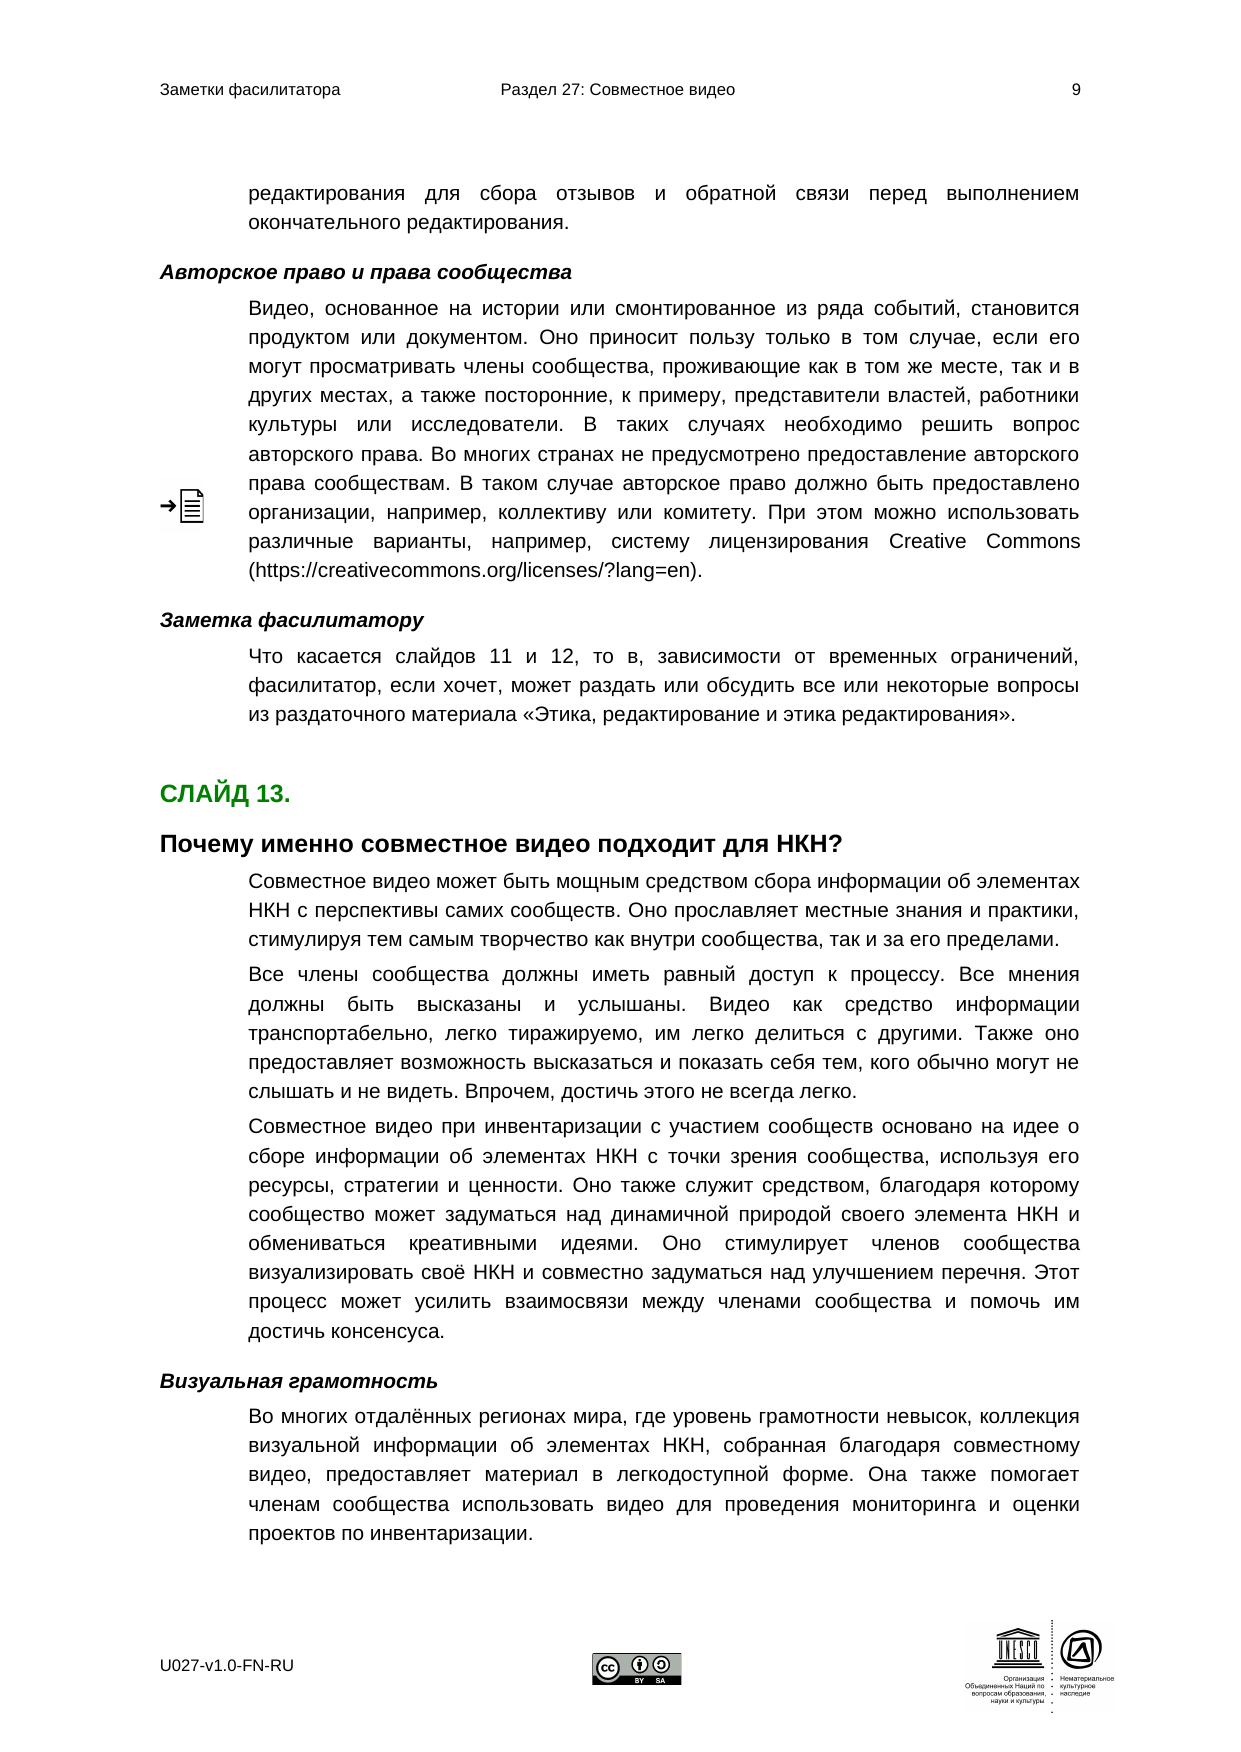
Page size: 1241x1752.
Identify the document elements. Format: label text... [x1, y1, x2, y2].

picture [592, 1653, 682, 1685]
text Совместное видео при инвентаризации с участием сообществ основано на идее о сборе информации об элементах НКН с точки зрения сообщества, используя его ресурсы, стратегии и ценности. Оно также служит средством, благодаря которому сообщество может задуматься над динамичной природой своего элемента НКН и обмениваться креативными идеями. Оно стимулирует членов сообщества визуализировать своё НКН и совместно задуматься над улучшением перечня. Этот процесс может усилить взаимосвязи между членами сообщества и помочь им достичь консенсуса. [248, 1111, 1081, 1344]
text Авторское право и права сообщества [159, 256, 1081, 286]
text Почему именно совместное видео подходит для НКН? [159, 829, 1081, 858]
text Заметка фасилитатору [159, 604, 1081, 633]
picture [159, 476, 204, 533]
text Все члены сообщества должны иметь равный доступ к процессу. Все мнения должны быть высказаны и услышаны. Видео как средство информации транспортабельно, легко тиражируемо, им легко делиться с другими. Также оно предоставляет возможность высказаться и показать себя тем, кого обычно могут не слышать и не видеть. Впрочем, достичь этого не всегда легко. [248, 958, 1081, 1104]
text Видео, основанное на истории или смонтированное из ряда событий, становится продуктом или документом. Оно приносит пользу только в том случае, если его могут просматривать члены сообщества, проживающие как в том же месте, так и в других местах, а также посторонние, к примеру, представители властей, работники культуры или исследователи. В таких случаях необходимо решить вопрос авторского права. Во многих странах не предусмотрено предоставление авторского права сообществам. В таком случае авторское право должно быть предоставлено организации, например, коллективу или комитету. При этом можно использовать различные варианты, например, систему лицензирования Creative Commons (https://creativecommons.org/licenses/?lang=en). [248, 292, 1081, 583]
subtitle слайд 13. [159, 777, 1081, 808]
text Совместное видео может быть мощным средством сбора информации об элементах НКН с перспективы самих сообществ. Оно прославляет местные знания и практики, стимулируя тем самым творчество как внутри сообщества, так и за его пределами. [248, 865, 1081, 952]
text Визуальная грамотность [159, 1365, 1081, 1394]
text Во многих отдалённых регионах мира, где уровень грамотности невысок, коллекция визуальной информации об элементах НКН, собранная благодаря совместному видео, предоставляет материал в легкодоступной форме. Она также помогает членам сообщества использовать видео для проведения мониторинга и оценки проектов по инвентаризации. [248, 1400, 1081, 1546]
picture [965, 1620, 1116, 1713]
text Что касается слайдов 11 и 12, то в, зависимости от временных ограничений, фасилитатор, если хочет, может раздать или обсудить все или некоторые вопросы из раздаточного материала «Этика, редактирование и этика редактирования». [248, 640, 1081, 727]
